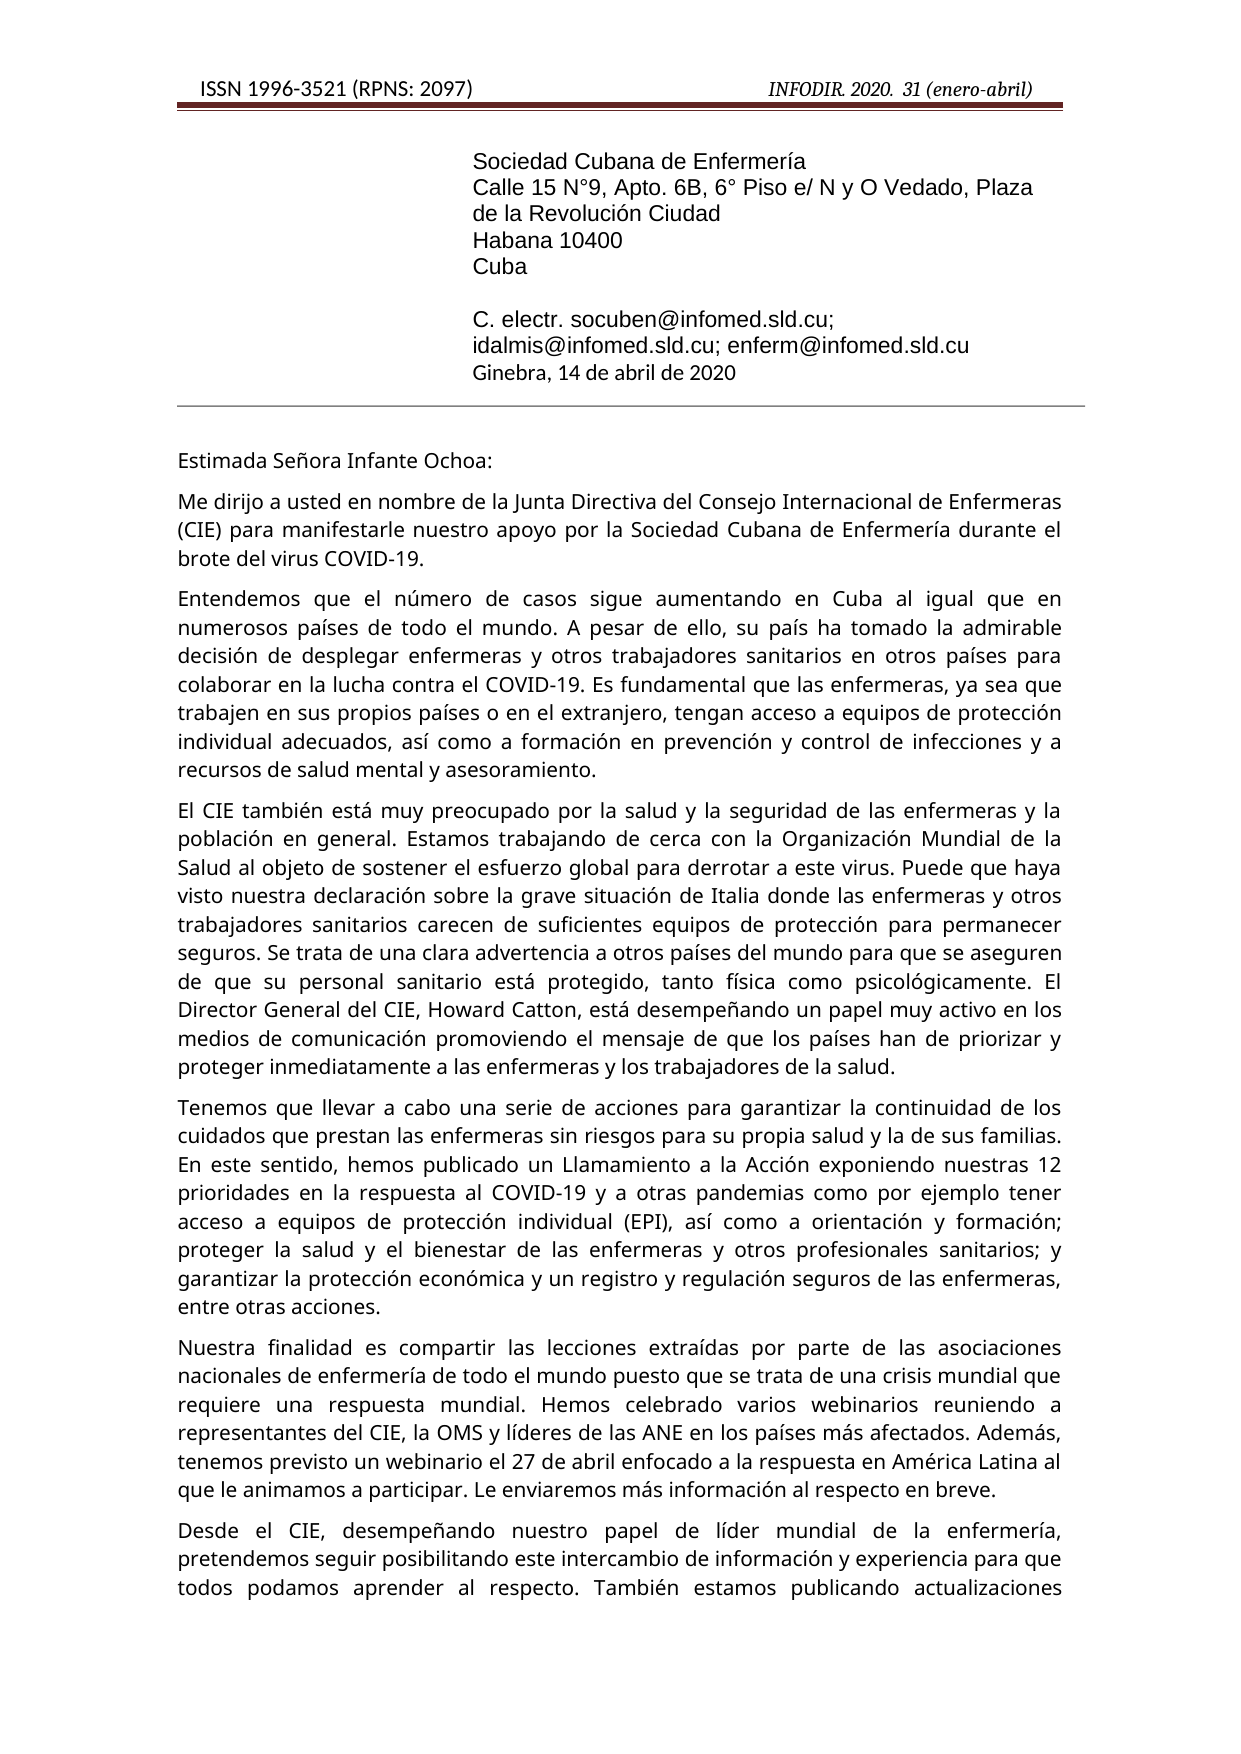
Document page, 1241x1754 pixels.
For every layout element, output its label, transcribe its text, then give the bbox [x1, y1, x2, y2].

text El CIE también está muy preocupado por la salud y la seguridad de las enfermeras y la población en general. Estamos trabajando de cerca con la Organización Mundial de la Salud al objeto de sostener el esfuerzo global para derrotar a este virus. Puede que haya visto nuestra declaración sobre la grave situación de Italia donde las enfermeras y otros trabajadores sanitarios carecen de suficientes equipos de protección para permanecer seguros. Se trata de una clara advertencia a otros países del mundo para que se aseguren de que su personal sanitario está protegido, tanto física como psicológicamente. El Director General del CIE, Howard Catton, está desempeñando un papel muy activo en los medios de comunicación promoviendo el mensaje de que los países han de priorizar y proteger inmediatamente a las enfermeras y los trabajadores de la salud. [177, 796, 1063, 1081]
text Habana 10400 [472, 227, 1063, 253]
text Tenemos que llevar a cabo una serie de acciones para garantizar la continuidad de los cuidados que prestan las enfermeras sin riesgos para su propia salud y la de sus familias. En este sentido, hemos publicado un Llamamiento a la Acción exponiendo nuestras 12 prioridades en la respuesta al COVID-19 y a otras pandemias como por ejemplo tener acceso a equipos de protección individual (EPI), así como a orientación y formación; proteger la salud y el bienestar de las enfermeras y otros profesionales sanitarios; y garantizar la protección económica y un registro y regulación seguros de las enfermeras, entre otras acciones. [177, 1093, 1063, 1321]
text C. electr. socuben@infomed.sld.cu; idalmis@infomed.sld.cu; enferm@infomed.sld.cu [472, 306, 1063, 358]
text Cuba [472, 253, 1063, 279]
list Ginebra, 14 de abril de 2020 [472, 358, 1063, 386]
text Me dirijo a usted en nombre de la Junta Directiva del Consejo Internacional de Enfermeras (CIE) para manifestarle nuestro apoyo por la Sociedad Cubana de Enfermería durante el brote del virus COVID-19. [177, 487, 1063, 572]
text Nuestra finalidad es compartir las lecciones extraídas por parte de las asociaciones nacionales de enfermería de todo el mundo puesto que se trata de una crisis mundial que requiere una respuesta mundial. Hemos celebrado varios webinarios reuniendo a representantes del CIE, la OMS y líderes de las ANE en los países más afectados. Además, tenemos previsto un webinario el 27 de abril enfocado a la respuesta en América Latina al que le animamos a participar. Le enviaremos más información al respecto en breve. [177, 1333, 1063, 1504]
text Calle 15 N°9, Apto. 6B, 6° Piso e/ N y O Vedado, Plaza de la Revolución Ciudad [472, 174, 1063, 227]
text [177, 1516, 1063, 1601]
text Estimada Señora Infante Ochoa: [177, 446, 1063, 474]
text Entendemos que el número de casos sigue aumentando en Cuba al igual que en numerosos países de todo el mundo. A pesar de ello, su país ha tomado la admirable decisión de desplegar enfermeras y otros trabajadores sanitarios en otros países para colaborar en la lucha contra el COVID-19. Es fundamental que las enfermeras, ya sea que trabajen en sus propios países o en el extranjero, tengan acceso a equipos de protección individual adecuados, así como a formación en prevención y control de infecciones y a recursos de salud mental y asesoramiento. [177, 584, 1063, 784]
text Sociedad Cubana de Enfermería [472, 148, 1063, 174]
